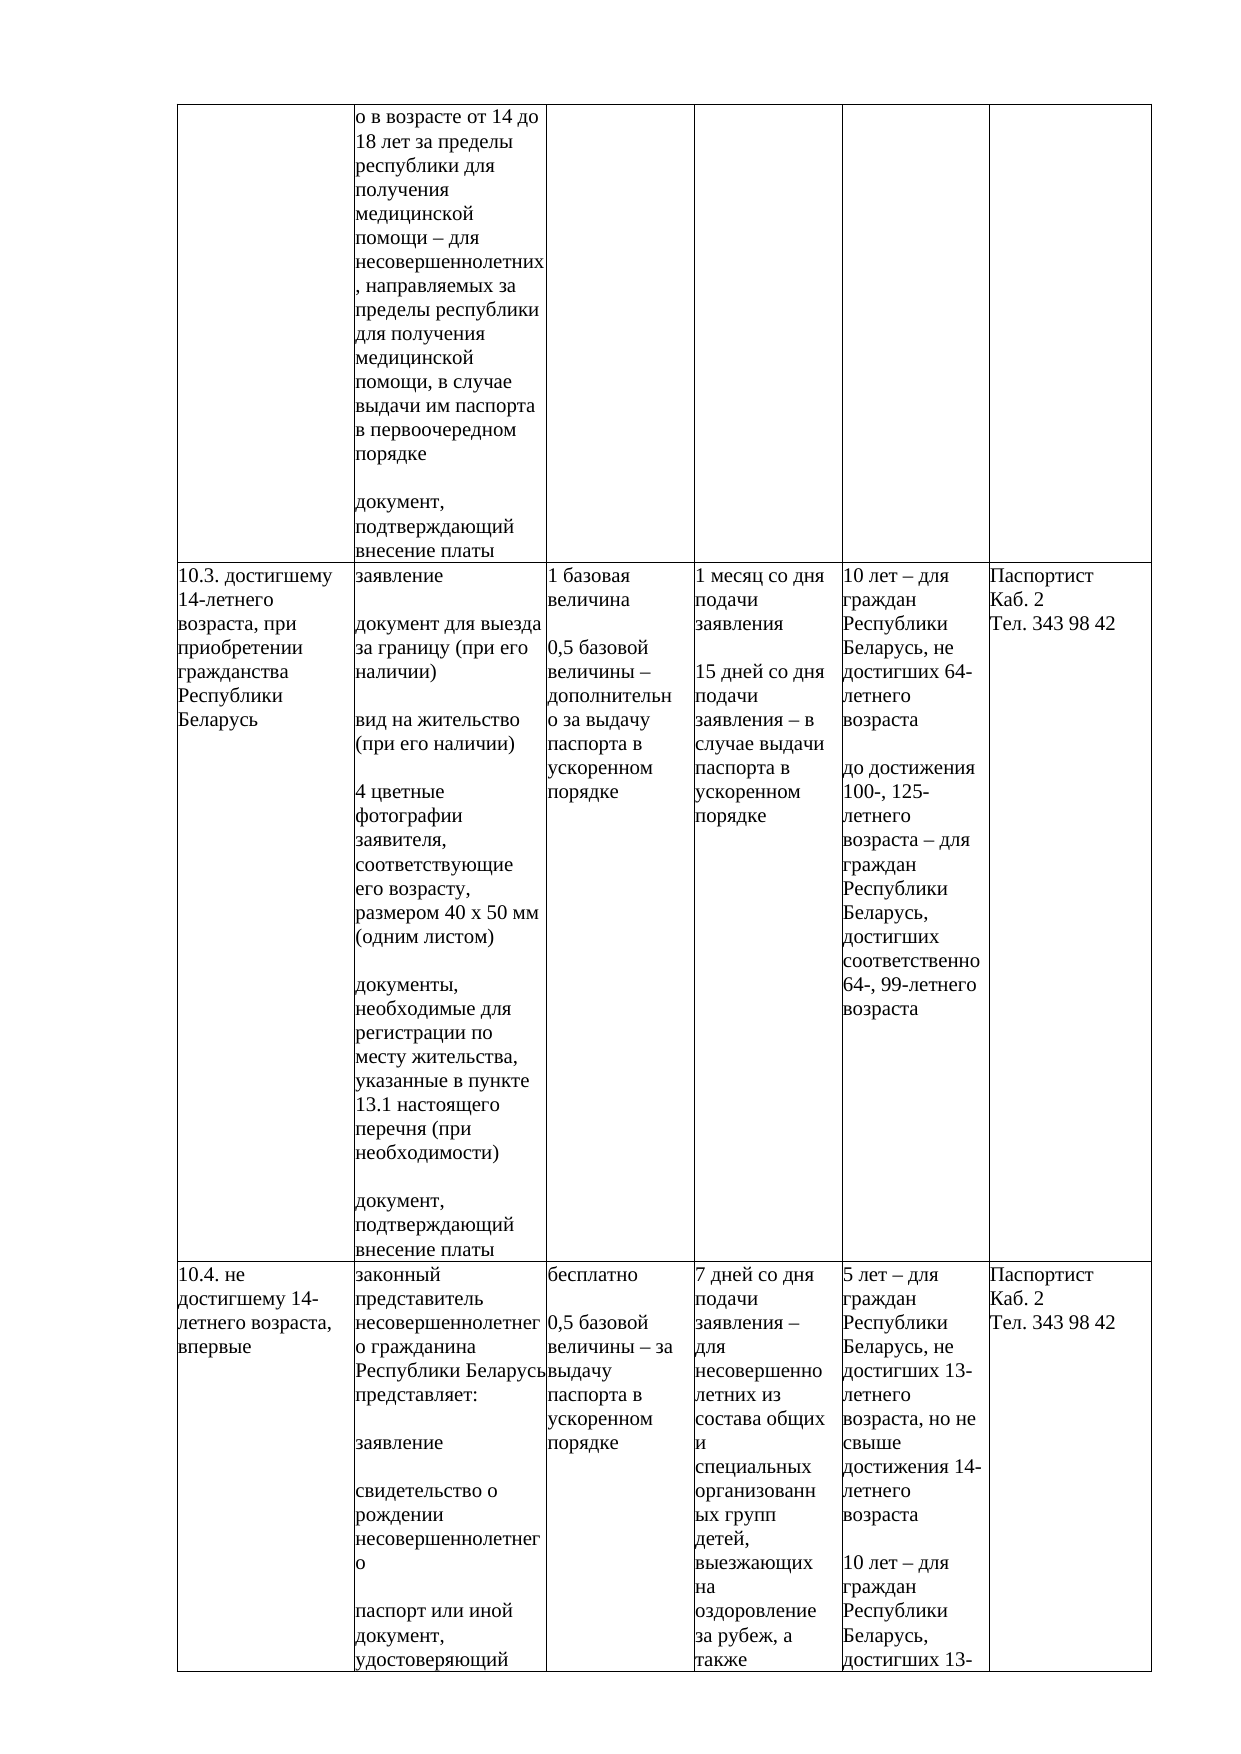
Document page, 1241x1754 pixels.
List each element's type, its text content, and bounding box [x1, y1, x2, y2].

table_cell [178, 105, 354, 562]
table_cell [990, 1262, 1151, 1671]
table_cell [355, 105, 546, 562]
table_cell 10.3. достигшему 14-летнего возраста, при приобретении гражданства Республики Беларусь [178, 563, 354, 1261]
table_cell 1 базовая величина 0,5 базовой величины – дополнительно за выдачу паспорта в ускоренном порядке [547, 563, 694, 1261]
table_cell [547, 105, 694, 562]
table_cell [695, 105, 842, 562]
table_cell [695, 1262, 842, 1671]
table_cell 1 месяц со дня подачи заявления 15 дней со дня подачи заявления – в случае выдачи паспорта в ускоренном порядке [695, 563, 842, 1261]
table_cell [990, 105, 1151, 562]
table_cell заявление документ для выезда за границу (при его наличии) вид на жительство (при его наличии) 4 цветные фотографии заявителя, соответствующие его возрасту, размером 40 х 50 мм (одним листом) документы, необходимые для регистрации по месту жительства, указанные в пункте 13.1 настоящего перечня (при необходимости) документ, подтверждающий внесение платы [355, 563, 546, 1261]
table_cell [843, 105, 989, 562]
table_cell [547, 1262, 694, 1671]
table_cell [178, 1262, 354, 1671]
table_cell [843, 1262, 989, 1671]
table_cell Паспортист Каб. 2 Тел. 343 98 42 [990, 563, 1151, 1261]
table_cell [355, 1262, 546, 1671]
